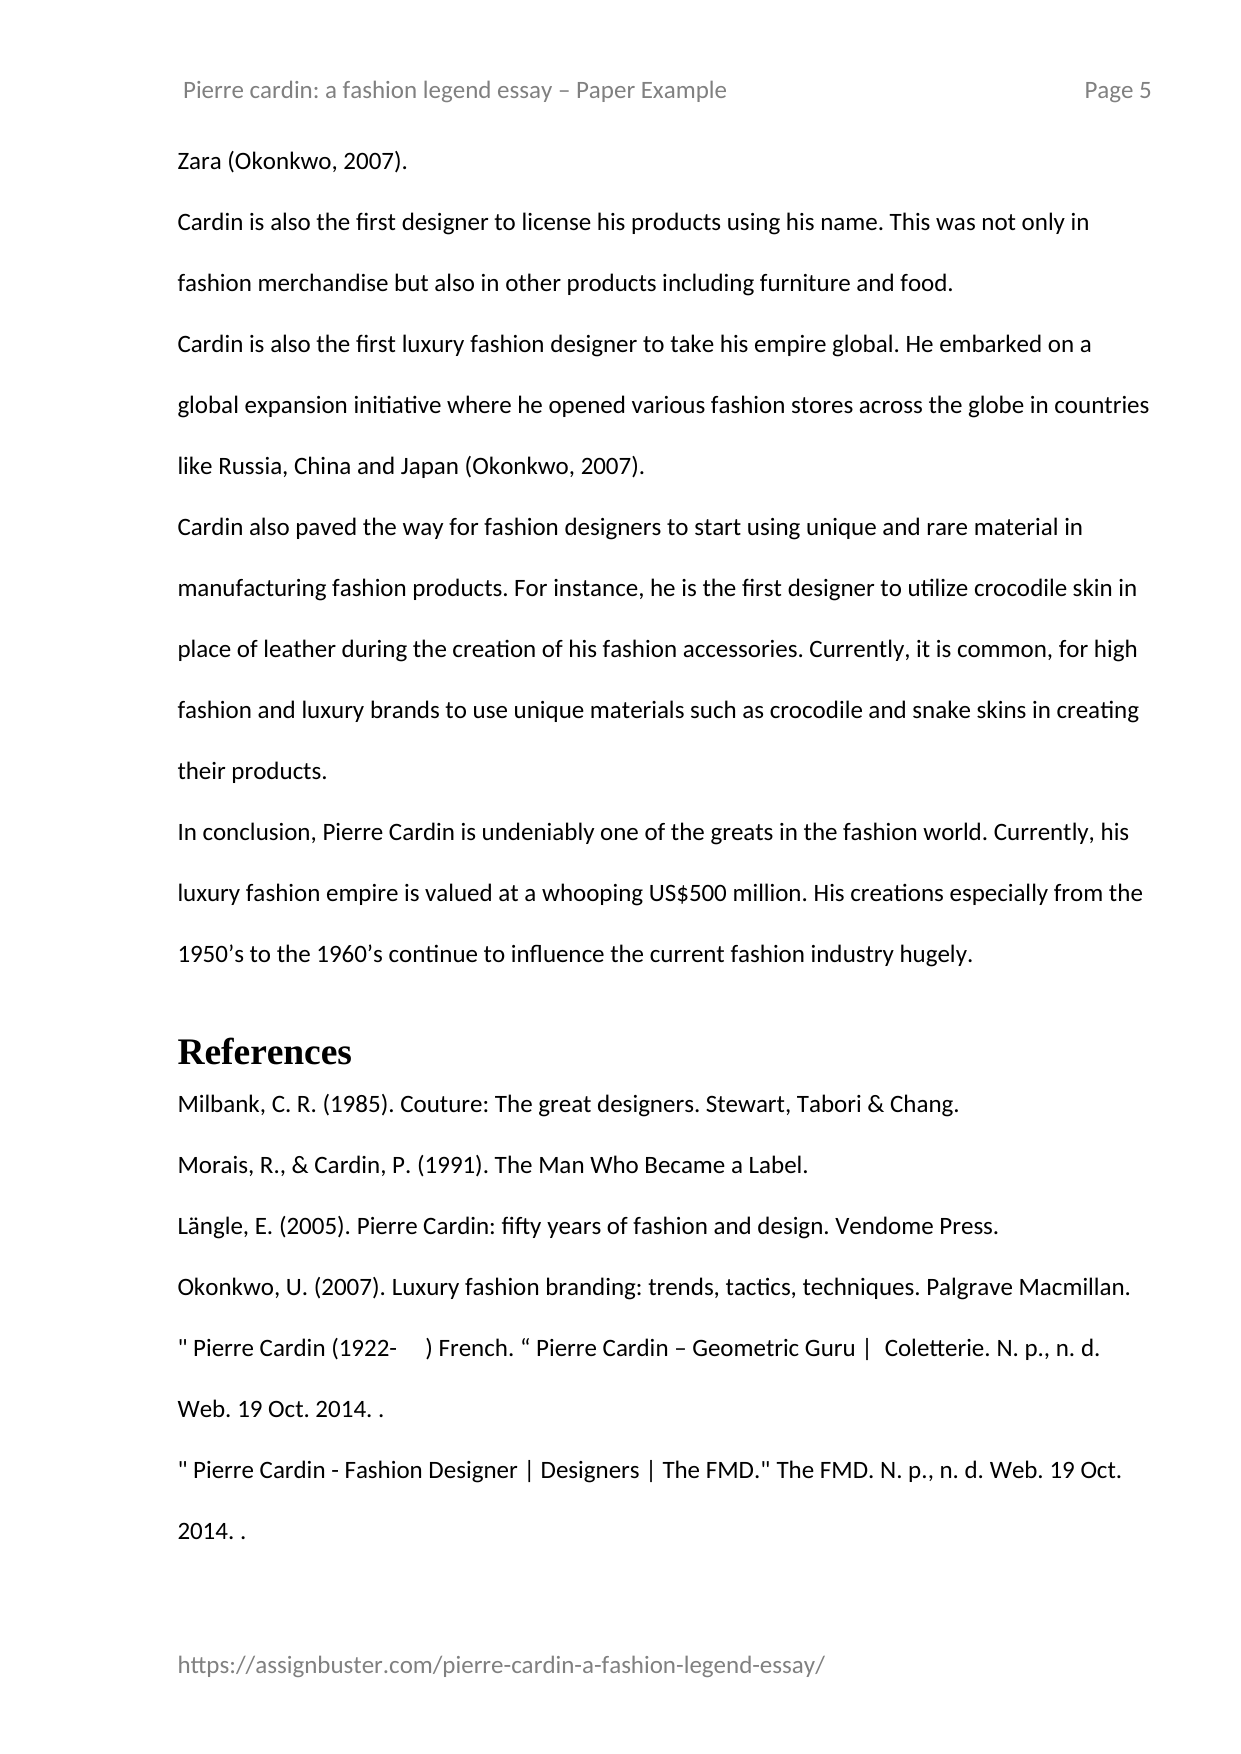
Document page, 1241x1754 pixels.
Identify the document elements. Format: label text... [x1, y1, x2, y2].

text Milbank, C. R. (1985). Couture: The great designers. Stewart, Tabori & Chang. Morais, R., & Cardin, P. (1991). The Man Who Became a Label. Längle, E. (2005). Pierre Cardin: fifty years of fashion and design. Vendome Press. Okonkwo, U. (2007). Luxury fashion branding: trends, tactics, techniques. Palgrave Macmillan. " Pierre Cardin (1922- ) French. “ Pierre Cardin – Geometric Guru | Coletterie. N. p., n. d. Web. 19 Oct. 2014. . " Pierre Cardin - Fashion Designer | Designers | The FMD." The FMD. N. p., n. d. Web. 19 Oct. 2014. . [177, 1088, 1152, 1546]
subtitle References [177, 1029, 1152, 1072]
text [177, 145, 1152, 969]
